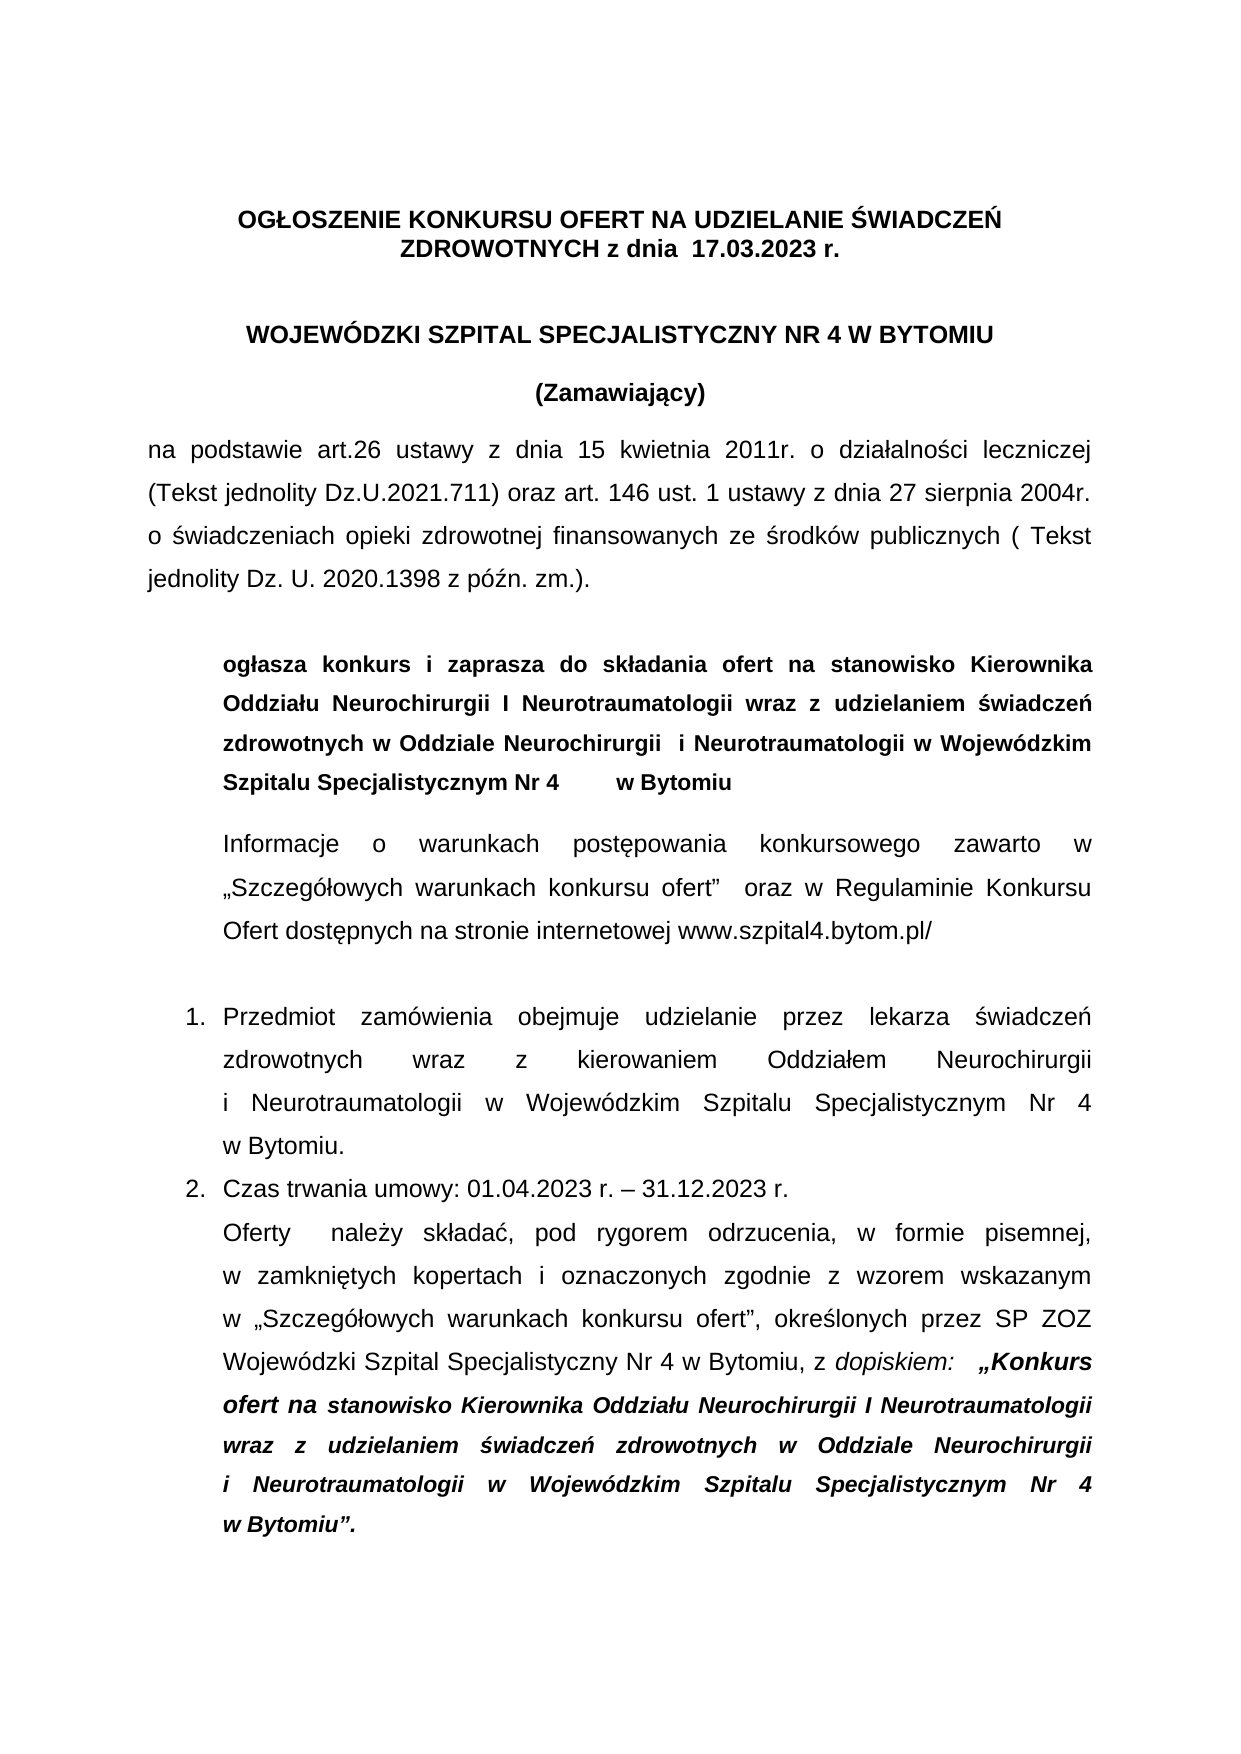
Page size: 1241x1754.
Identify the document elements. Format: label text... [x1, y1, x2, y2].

text Informacje o warunkach postępowania konkursowego zawarto w „Szczegółowych warunkach konkursu ofert” oraz w Regulaminie Konkursu Ofert dostępnych na stronie internetowej www.szpital4.bytom.pl/ [223, 829, 1093, 944]
text WOJEWÓDZKI SZPITAL SPECJALISTYCZNY NR 4 W BYTOMIU [148, 320, 1093, 349]
text Oferty należy składać, pod rygorem odrzucenia, w formie pisemnej, w zamkniętych kopertach i oznaczonych zgodnie z wzorem wskazanym w „Szczegółowych warunkach konkursu ofert”, określonych przez SP ZOZ Wojewódzki Szpital Specjalistyczny Nr 4 w Bytomiu, z dopiskiem: „Konkurs ofert na stanowisko Kierownika Oddziału Neurochirurgii I Neurotraumatologii wraz z udzielaniem świadczeń zdrowotnych w Oddziale Neurochirurgii i Neurotraumatologii w Wojewódzkim Szpitalu Specjalistycznym Nr 4 w Bytomiu”. [223, 1218, 1093, 1537]
list Czas trwania umowy: 01.04.2023 r. – 31.12.2023 r. [185, 1174, 1093, 1203]
text OGŁOSZENIE KONKURSU OFERT NA UDZIELANIE ŚWIADCZEŃ ZDROWOTNYCH z dnia 17.03.2023 r. [148, 205, 1093, 263]
list Przedmiot zamówienia obejmuje udzielanie przez lekarza świadczeń zdrowotnych wraz z kierowaniem Oddziałem Neurochirurgii i Neurotraumatologii w Wojewódzkim Szpitalu Specjalistycznym Nr 4 w Bytomiu. [185, 1002, 1093, 1160]
text (Zamawiający) [148, 378, 1093, 406]
text na podstawie art.26 ustawy z dnia 15 kwietnia 2011r. o działalności leczniczej (Tekst jednolity Dz.U.2021.711) oraz art. 146 ust. 1 ustawy z dnia 27 sierpnia 2004r. o świadczeniach opieki zdrowotnej finansowanych ze środków publicznych ( Tekst jednolity Dz. U. 2020.1398 z późn. zm.). [148, 435, 1093, 593]
text ogłasza konkurs i zaprasza do składania ofert na stanowisko Kierownika Oddziału Neurochirurgii I Neurotraumatologii wraz z udzielaniem świadczeń zdrowotnych w Oddziale Neurochirurgii i Neurotraumatologii w Wojewódzkim Szpitalu Specjalistycznym Nr 4 w Bytomiu [223, 651, 1093, 796]
